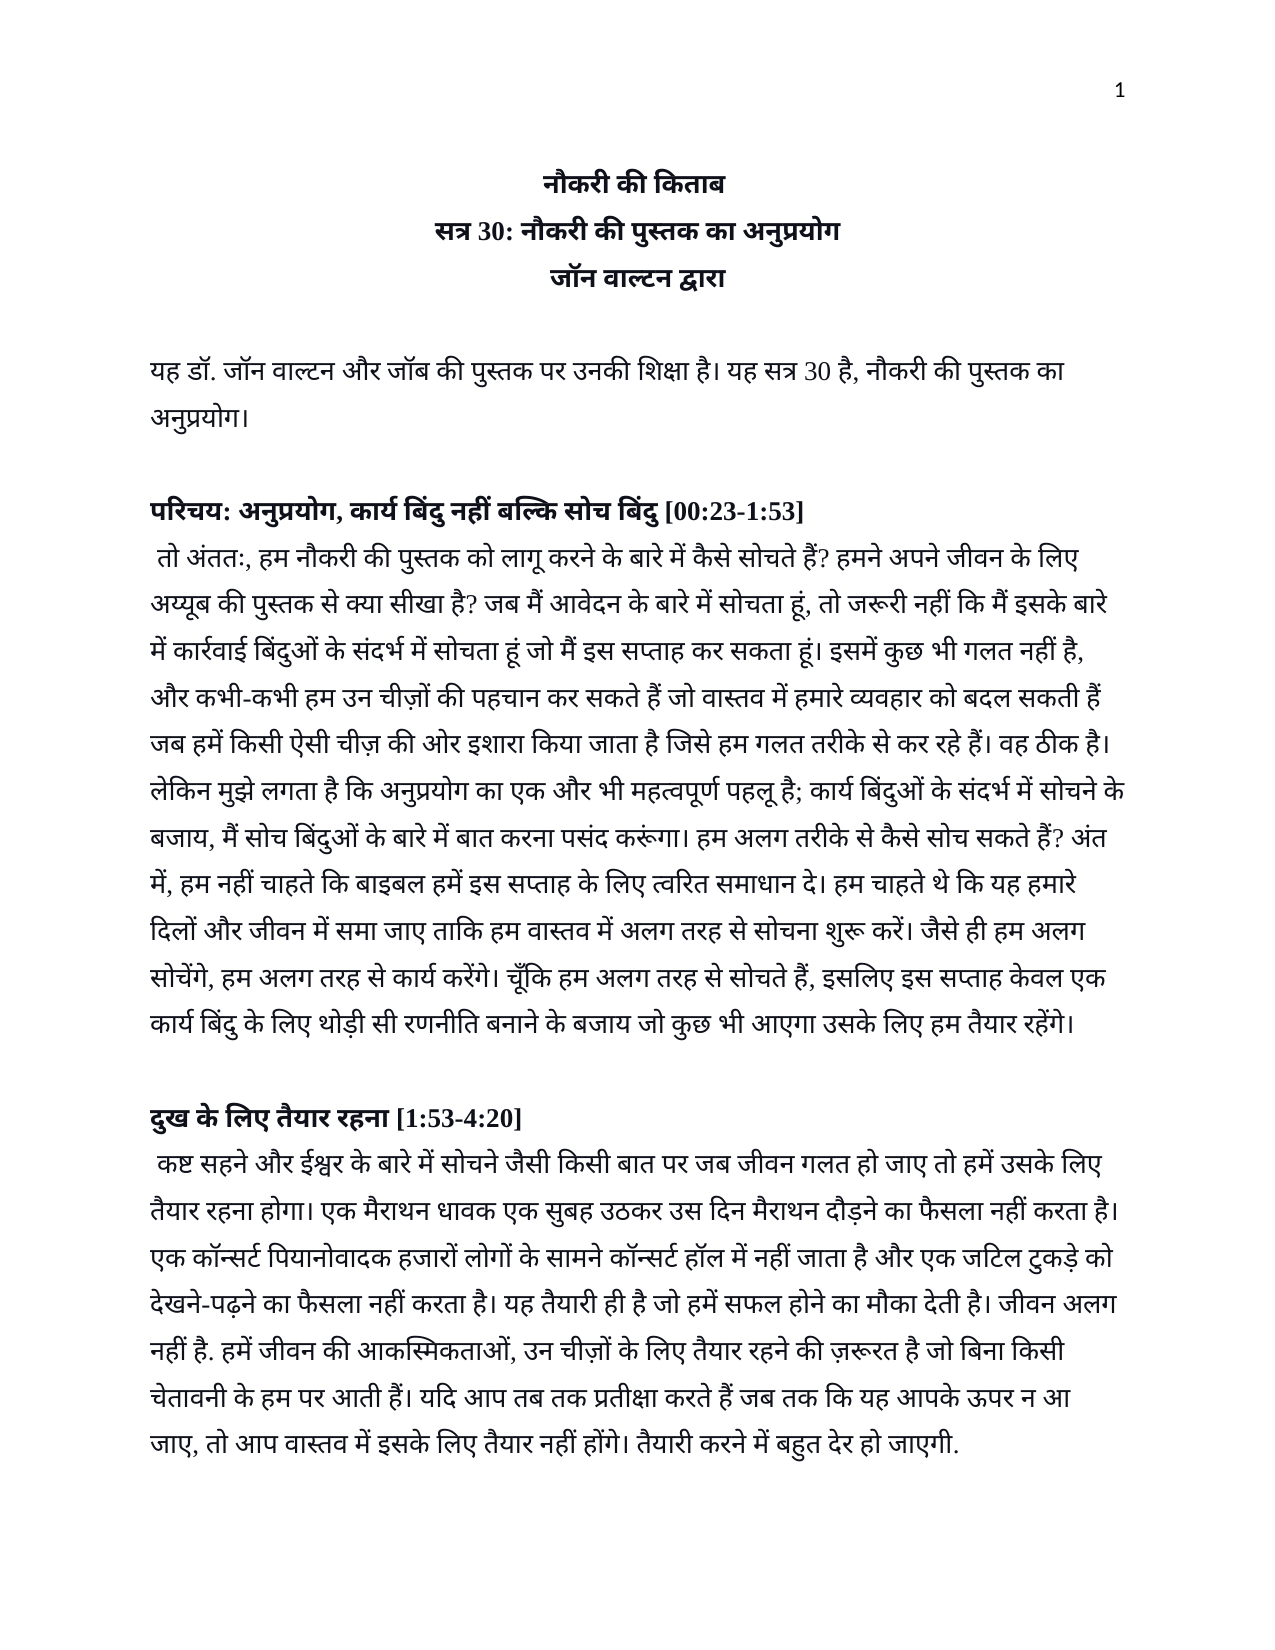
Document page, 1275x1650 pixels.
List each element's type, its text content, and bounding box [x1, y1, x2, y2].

text नौकरी की किताब सत्र 30: नौकरी की पुस्तक का अनुप्रयोग [150, 169, 1125, 246]
text कष्ट सहने और ईश्वर के बारे में सोचने जैसी किसी बात पर जब जीवन गलत हो जाए तो हमें उसके लिए तैयार रहना होगा। एक मैराथन धावक एक सुबह उठकर उस दिन मैराथन दौड़ने का फैसला नहीं करता है। एक कॉन्सर्ट पियानोवादक हजारों लोगों के सामने कॉन्सर्ट हॉल में नहीं जाता है और एक जटिल टुकड़े को देखने-पढ़ने का फैसला नहीं करता है। यह तैयारी ही है जो हमें सफल होने का मौका देती है। जीवन अलग नहीं है. हमें जीवन की आकस्मिकताओं, उन चीज़ों के लिए तैयार रहने की ज़रूरत है जो बिना किसी चेतावनी के हम पर आती हैं। यदि आप तब तक प्रतीक्षा करते हैं जब तक कि यह आपके ऊपर न आ जाए, तो आप वास्तव में इसके लिए तैयार नहीं होंगे। तैयारी करने में बहुत देर हो जाएगी. [150, 1149, 1125, 1460]
text तो अंततः, हम नौकरी की पुस्तक को लागू करने के बारे में कैसे सोचते हैं? हमने अपने जीवन के लिए अय्यूब की पुस्तक से क्या सीखा है? जब मैं आवेदन के बारे में सोचता हूं, तो जरूरी नहीं कि मैं इसके बारे में कार्रवाई बिंदुओं के संदर्भ में सोचता हूं जो मैं इस सप्ताह कर सकता हूं। इसमें कुछ भी गलत नहीं है, और कभी-कभी हम उन चीज़ों की पहचान कर सकते हैं जो वास्तव में हमारे व्यवहार को बदल सकती हैं जब हमें किसी ऐसी चीज़ की ओर इशारा किया जाता है जिसे हम गलत तरीके से कर रहे हैं। वह ठीक है। [150, 542, 1125, 760]
text यह डॉ. जॉन वाल्टन और जॉब की पुस्तक पर उनकी शिक्षा है। यह सत्र 30 है, नौकरी की पुस्तक का अनुप्रयोग। [150, 309, 1125, 433]
text जॉन वाल्टन द्वारा [150, 262, 1125, 293]
text लेकिन मुझे लगता है कि अनुप्रयोग का एक और भी महत्वपूर्ण पहलू है; कार्य बिंदुओं के संदर्भ में सोचने के बजाय, मैं सोच बिंदुओं के बारे में बात करना पसंद करूंगा। हम अलग तरीके से कैसे सोच सकते हैं? अंत में, हम नहीं चाहते कि बाइबल हमें इस सप्ताह के लिए त्वरित समाधान दे। हम चाहते थे कि यह हमारे दिलों और जीवन में समा जाए ताकि हम वास्तव में अलग तरह से सोचना शुरू करें। जैसे ही हम अलग सोचेंगे, हम अलग तरह से कार्य करेंगे। चूँकि हम अलग तरह से सोचते हैं, इसलिए इस सप्ताह केवल एक कार्य बिंदु के लिए थोड़ी सी रणनीति बनाने के बजाय जो कुछ भी आएगा उसके लिए हम तैयार रहेंगे। [150, 775, 1125, 1040]
text दुख के लिए तैयार रहना [1:53-4:20] [150, 1102, 1125, 1133]
text परिचय: अनुप्रयोग, कार्य बिंदु नहीं बल्कि सोच बिंदु [00:23-1:53] [150, 449, 1125, 526]
